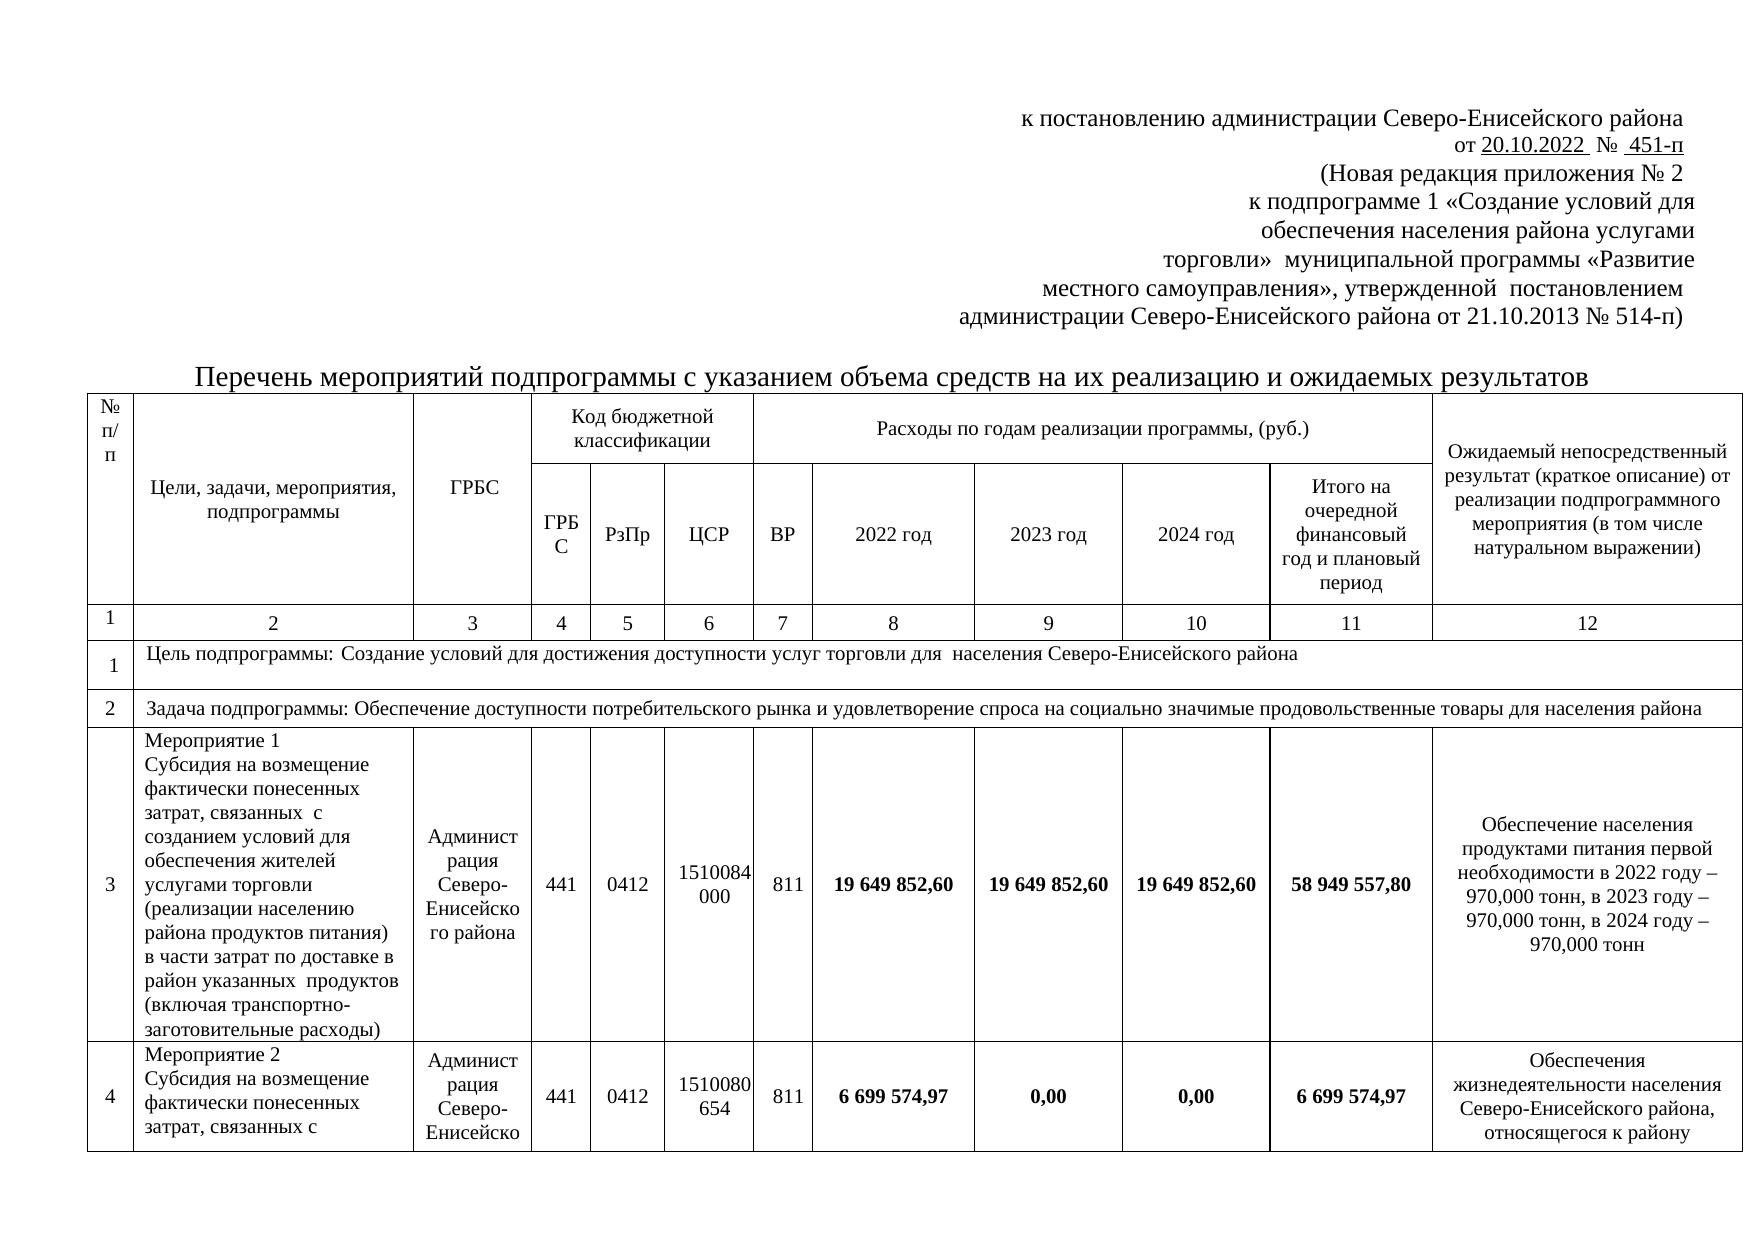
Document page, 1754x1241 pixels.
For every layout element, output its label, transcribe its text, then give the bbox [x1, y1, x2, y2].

table_cell ЦСР [665, 464, 753, 604]
table_cell 7 [754, 605, 812, 640]
table_cell 0412 [591, 1042, 664, 1151]
table_cell РзПр [591, 464, 664, 604]
table_cell 3 [414, 605, 531, 640]
table_cell 9 [975, 605, 1122, 640]
table_cell 2024 год [1123, 464, 1269, 604]
text (Новая редакция приложения № 2 [886, 158, 1683, 186]
table_cell 58 949 557,80 [1271, 728, 1432, 1041]
table_cell 0412 [591, 728, 664, 1041]
table_header Расходы по годам реализации программы, (руб.) [754, 394, 1432, 463]
text от 20.10.2022 № 451-п [886, 131, 1683, 158]
table_header Ожидаемый непосредственный результат (краткое описание) от реализации подпрограммного мероприятия (в том числе натуральном выражении) [1433, 394, 1742, 604]
table_header ГРБС [414, 394, 531, 604]
table_cell 2 [88, 690, 133, 727]
table_cell Администрация Северо-Енисейского района [414, 728, 531, 1041]
text к постановлению администрации Северо-Енисейского района [886, 103, 1683, 131]
table_cell 11 [1271, 605, 1432, 640]
table_cell 4 [532, 605, 590, 640]
table_cell 0,00 [975, 1042, 1122, 1151]
table_cell 8 [813, 605, 974, 640]
table_cell 1 [88, 641, 133, 689]
table_cell 6 [665, 605, 753, 640]
table_cell 2022 год [813, 464, 974, 604]
table_cell Обеспечение населения продуктами питания первой необходимости в 2022 году – 970,000 тонн, в 2023 году – 970,000 тонн, в 2024 году –970,000 тонн [1433, 728, 1742, 1041]
table_cell 12 [1433, 605, 1742, 640]
table_cell Обеспечения жизнедеятельности населения Северо-Енисейского района, относящегося к району Крайнего Севера товарами первой необходимости [1433, 1042, 1742, 1151]
table_cell 19 649 852,60 [813, 728, 974, 1041]
text к подпрограмме 1 «Создание условий для обеспечения населения района услугами торговли» муниципальной программы «Развитие [1152, 186, 1695, 273]
table_cell 4 [88, 1042, 133, 1151]
table_cell 19 649 852,60 [1123, 728, 1269, 1041]
table_cell 811 [754, 1042, 812, 1151]
text администрации Северо-Енисейского района от 21.10.2013 № 514-п) [886, 301, 1683, 330]
table_cell 811 [754, 728, 812, 1041]
table_cell ГРБС [532, 464, 590, 604]
table_cell 5 [591, 605, 664, 640]
table_cell 1510084000 [665, 728, 753, 1041]
table_cell Итого на очередной финансовый год и плановый период [1271, 464, 1432, 604]
text местного самоуправления», утвержденной постановлением [886, 273, 1683, 301]
table_cell 2 [134, 605, 413, 640]
table_cell 1 [88, 605, 133, 640]
table_cell 19 649 852,60 [975, 728, 1122, 1041]
table_cell 10 [1123, 605, 1269, 640]
table_cell 6 699 574,97 [813, 1042, 974, 1151]
table_cell 0,00 [1123, 1042, 1269, 1151]
table_cell 441 [532, 1042, 590, 1151]
table_cell 3 [88, 728, 133, 1041]
table_cell ВР [754, 464, 812, 604]
table_cell Цель подпрограммы: Создание условий для достижения доступности услуг торговли для населения Северо-Енисейского района [134, 641, 1742, 689]
table_cell Мероприятие 1 Субсидия на возмещение фактически понесенных затрат, связанных с созданием условий для обеспечения жителей услугами торговли (реализации населению района продуктов питания) в части затрат по доставке в район указанных продуктов (включая транспортно-заготовительные расходы) [134, 728, 413, 1041]
table_header №п/п [88, 394, 133, 604]
table_cell 6 699 574,97 [1271, 1042, 1432, 1151]
table_header Цели, задачи, мероприятия, подпрограммы [134, 394, 413, 604]
table_cell Задача подпрограммы: Обеспечение доступности потребительского рынка и удовлетворение спроса на социально значимые продовольственные товары для населения района [134, 690, 1742, 727]
table_cell 441 [532, 728, 590, 1041]
table_cell Администрация Северо-Енисейского района [414, 1042, 531, 1151]
text Перечень мероприятий подпрограммы с указанием объема средств на их реализацию и ожидаемых результатов [89, 359, 1695, 392]
table_cell 2023 год [975, 464, 1122, 604]
table_cell 1510080654 [665, 1042, 753, 1151]
table_header Код бюджетной классификации [532, 394, 753, 463]
